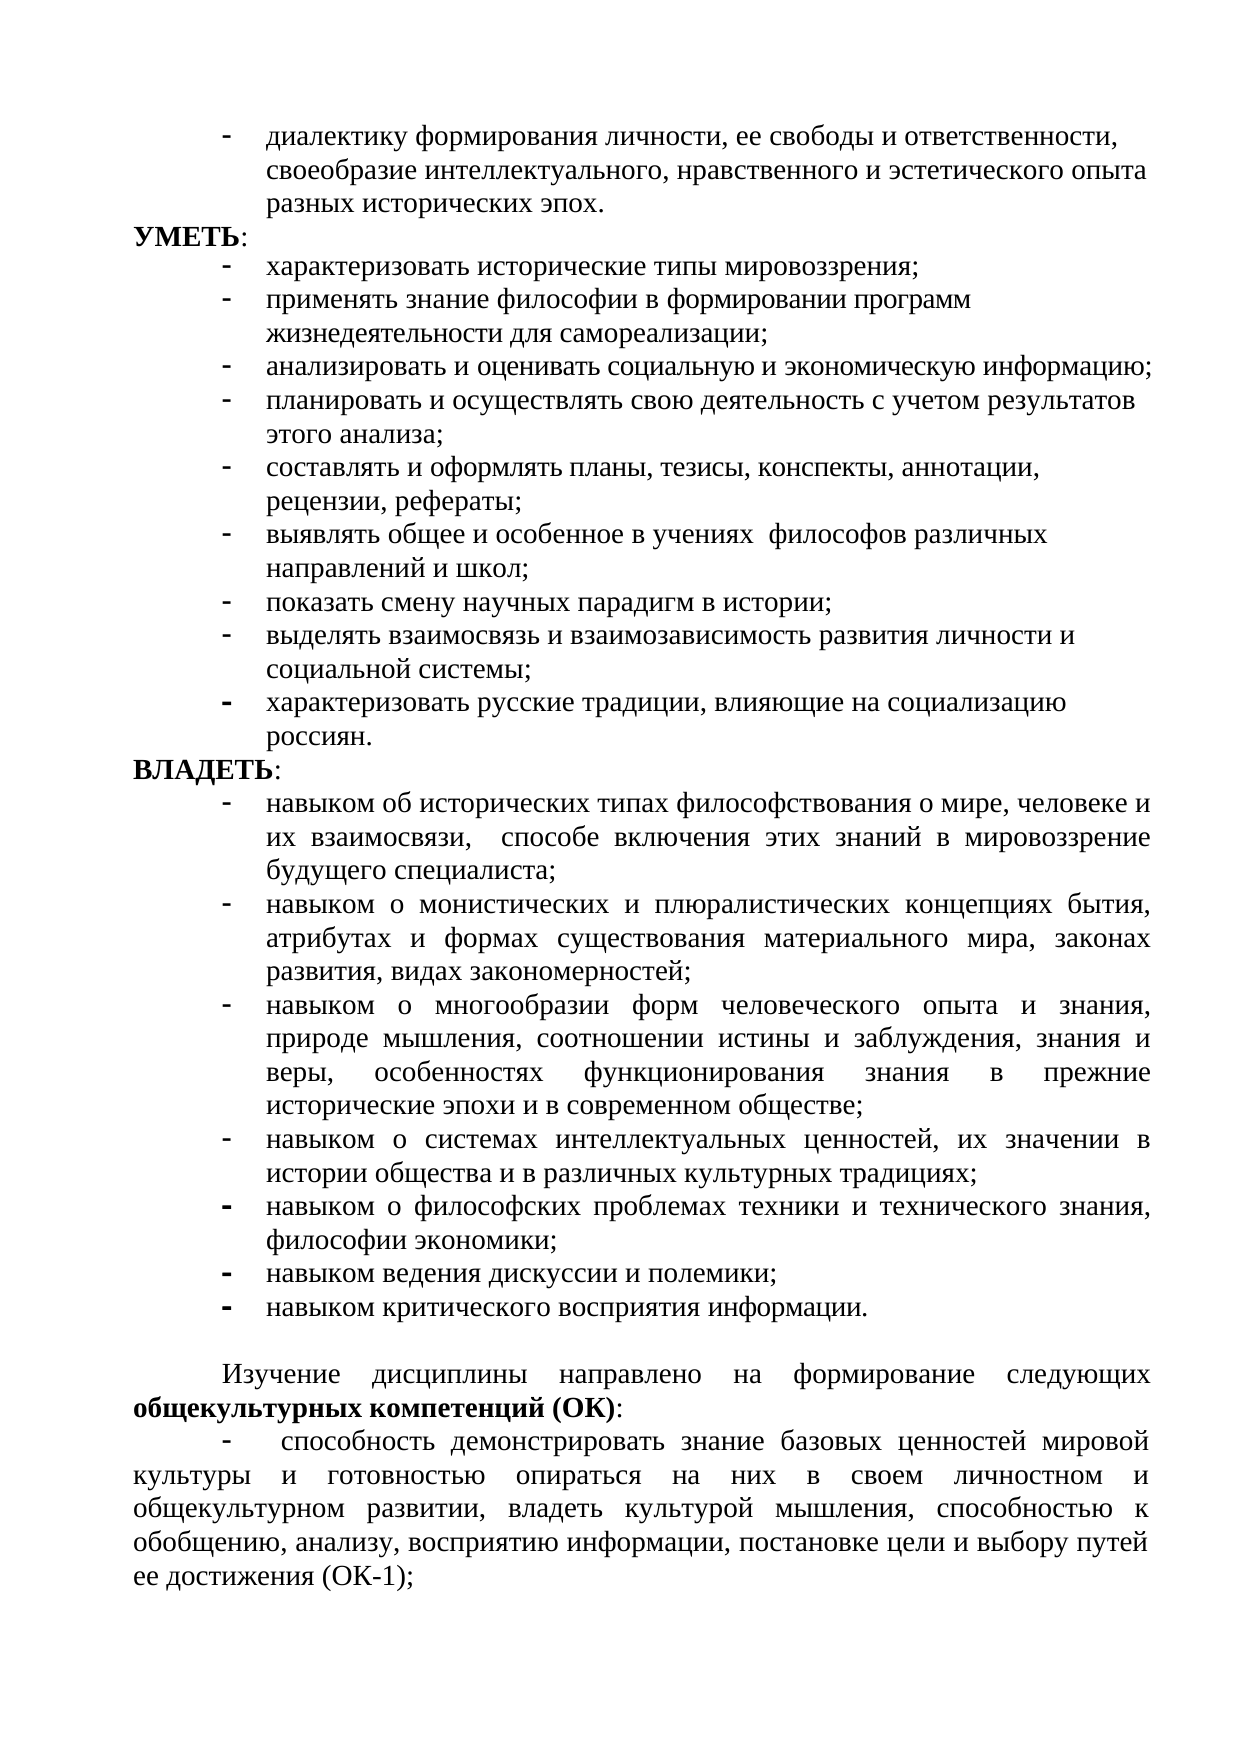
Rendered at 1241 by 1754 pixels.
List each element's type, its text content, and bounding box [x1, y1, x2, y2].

list навыком о системах интеллектуальных ценностей, их значении в истории общества и в различных культурных традициях; [222, 1121, 1152, 1188]
list диалектику формирования личности, ее свободы и ответственности, своеобразие интеллектуального, нравственного и эстетического опыта разных исторических эпох. [222, 118, 1152, 219]
text УМЕТЬ: [133, 219, 1152, 252]
list анализировать и оценивать социальную и экономическую информацию; [222, 348, 1154, 382]
list навыком о многообразии форм человеческого опыта и знания, природе мышления, соотношении истины и заблуждения, знания и веры, особенностях функционирования знания в прежние исторические эпохи и в современном обществе; [222, 987, 1152, 1121]
list применять знание философии в формировании программ жизнедеятельности для самореализации; [222, 281, 1154, 348]
list выявлять общее и особенное в учениях философов различных направлений и школ; [222, 517, 1152, 584]
list навыком о философских проблемах техники и технического знания, философии экономики; [222, 1188, 1152, 1255]
list навыком о монистических и плюралистических концепциях бытия, атрибутах и формах существования материального мира, законах развития, видах закономерностей; [222, 886, 1152, 987]
list характеризовать исторические типы мировоззрения; [222, 252, 1035, 281]
text ВЛАДЕТЬ: [133, 752, 1152, 785]
list планировать и осуществлять свою деятельность с учетом результатов этого анализа; [222, 382, 1154, 449]
list навыком критического восприятия информации. [222, 1289, 1152, 1323]
list способность демонстрировать знание базовых ценностей мировой культуры и готовностью опираться на них в своем личностном и общекультурном развитии, владеть культурой мышления, способностью к обобщению, анализу, восприятию информации, постановке цели и выбору путей ее достижения (ОК-1); [133, 1423, 1150, 1591]
text Изучение дисциплины направлено на формирование следующих общекультурных компетенций (ОК): [133, 1356, 1152, 1423]
list выделять взаимосвязь и взаимозависимость развития личности и социальной системы; [222, 617, 1152, 684]
list навыком об исторических типах философствования о мире, человеке и их взаимосвязи, способе включения этих знаний в мировоззрение будущего специалиста; [222, 785, 1152, 886]
list характеризовать русские традиции, влияющие на социализацию россиян. [222, 684, 1152, 752]
list навыком ведения дискуссии и полемики; [222, 1255, 1152, 1289]
list показать смену научных парадигм в истории; [222, 584, 1152, 617]
list составлять и оформлять планы, тезисы, конспекты, аннотации, рецензии, рефераты; [222, 449, 1152, 517]
